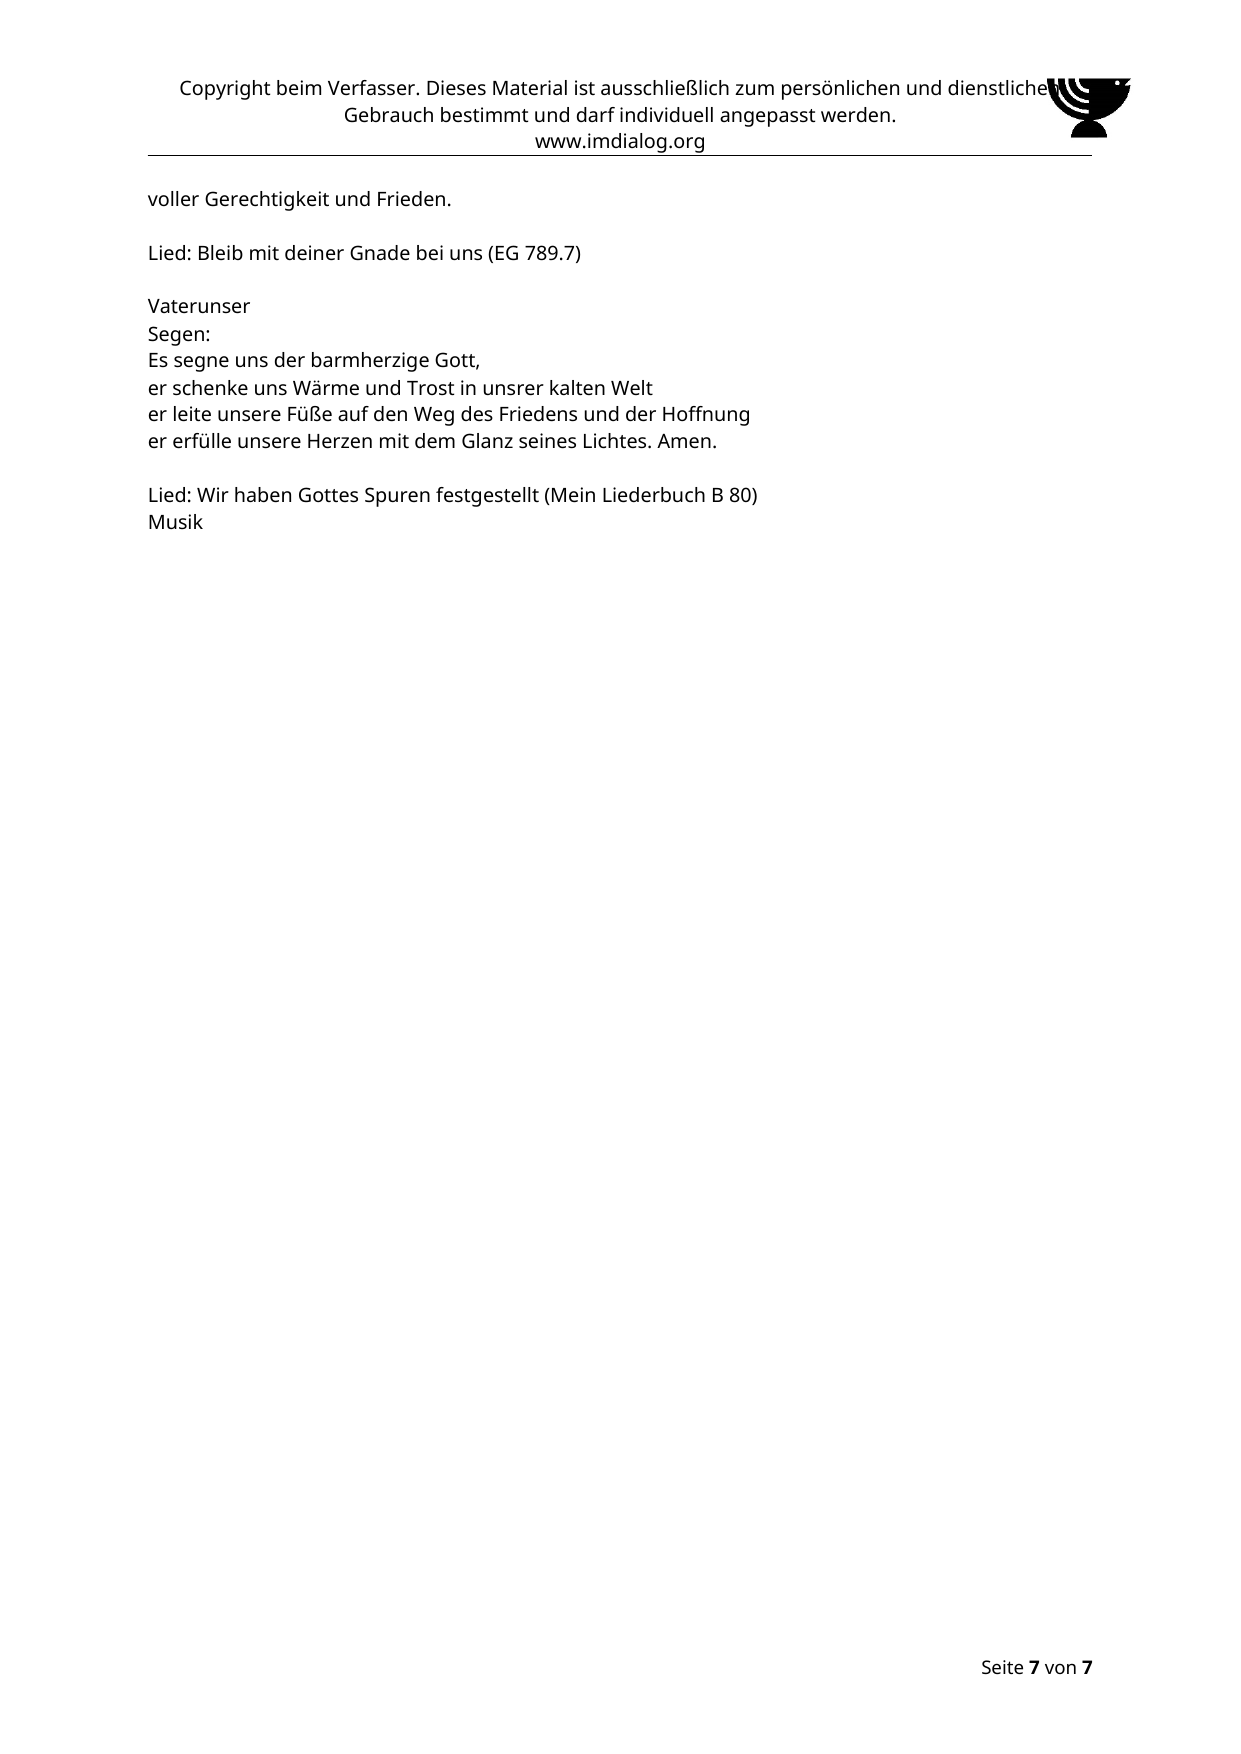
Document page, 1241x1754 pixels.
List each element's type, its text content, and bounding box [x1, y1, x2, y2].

text er schenke uns Wärme und Trost in unsrer kalten Welt [148, 374, 1092, 401]
text voller Gerechtigkeit und Frieden. [148, 185, 1092, 212]
text Lied: Bleib mit deiner Gnade bei uns (EG 789.7) [148, 239, 1092, 266]
text Segen: [148, 320, 1092, 347]
picture [1043, 73, 1135, 141]
text Vaterunser [148, 293, 1092, 320]
text er erfülle unsere Herzen mit dem Glanz seines Lichtes. Amen. [148, 428, 1092, 455]
text Musik [148, 509, 1092, 536]
text Lied: Wir haben Gottes Spuren festgestellt (Mein Liederbuch B 80) [148, 482, 1092, 509]
text er leite unsere Füße auf den Weg des Friedens und der Hoffnung [148, 401, 1092, 428]
text Es segne uns der barmherzige Gott, [148, 347, 1092, 374]
